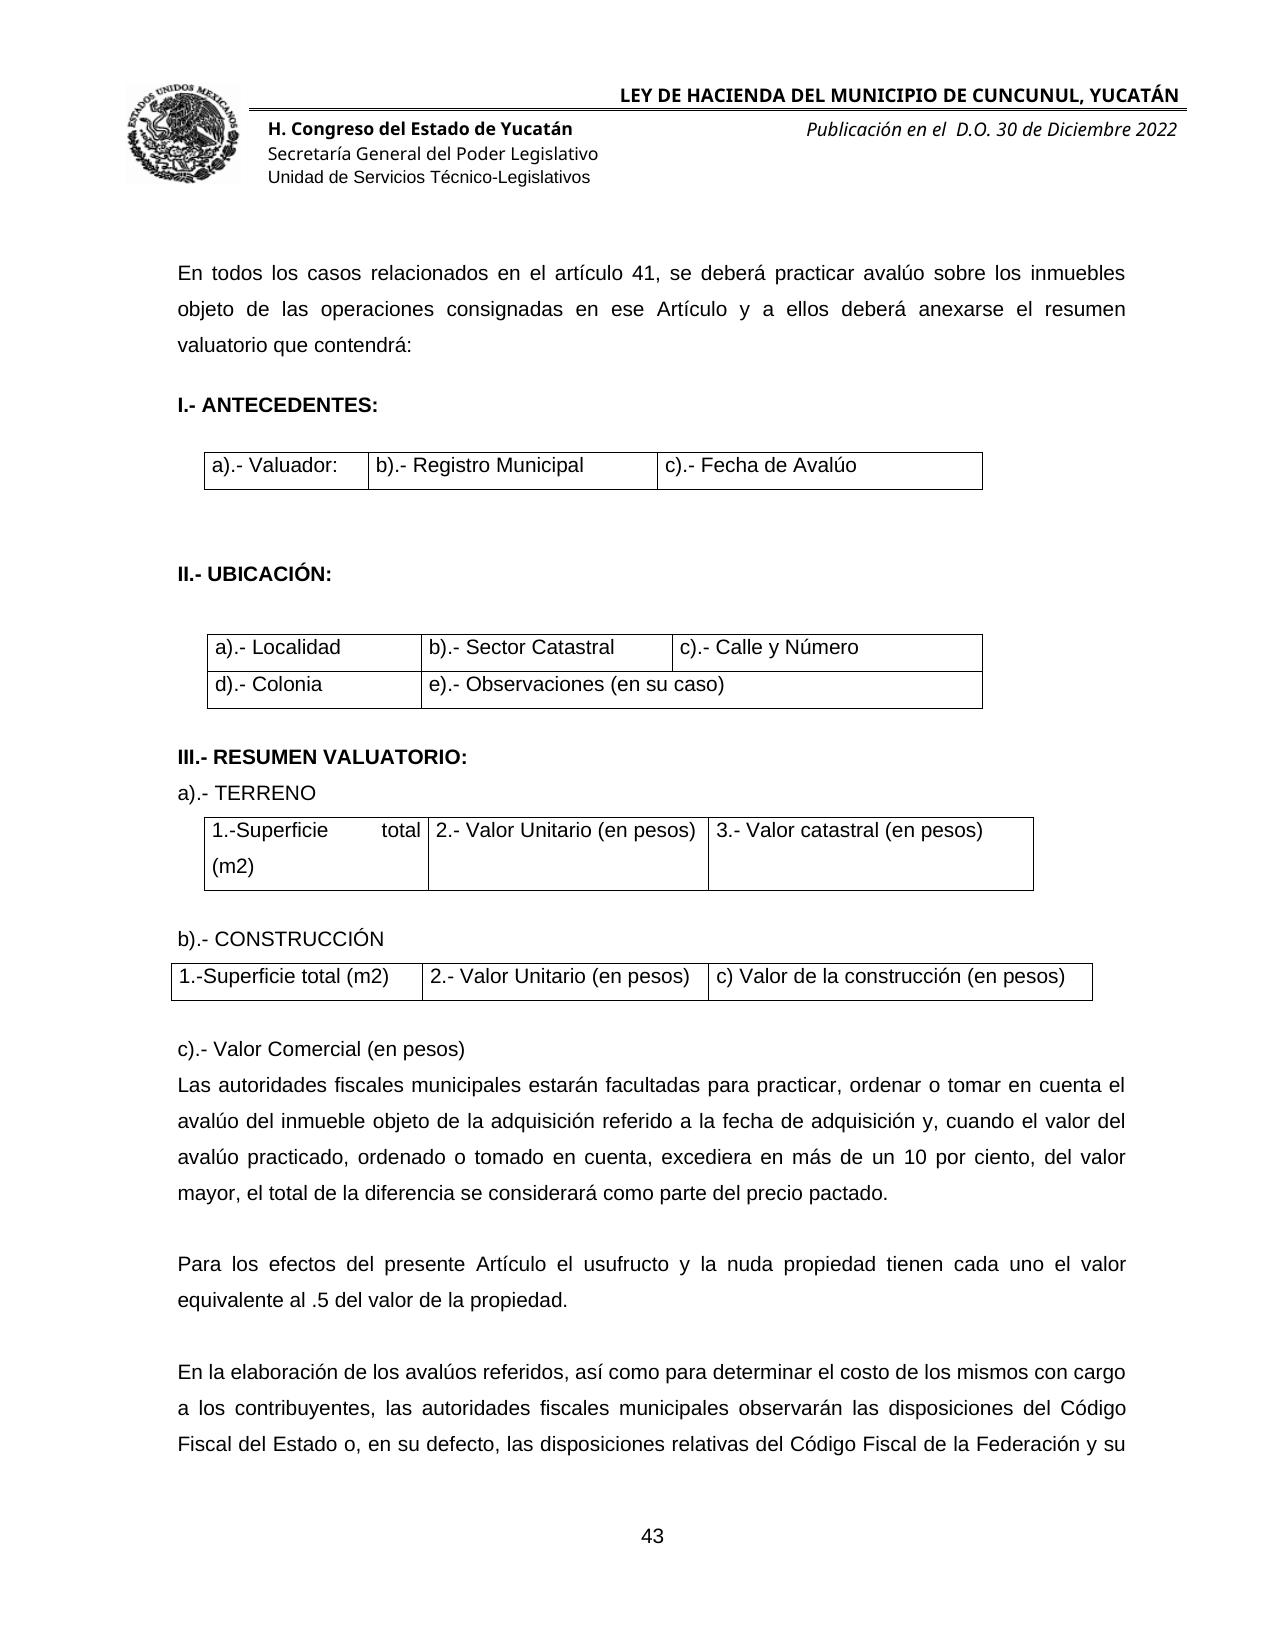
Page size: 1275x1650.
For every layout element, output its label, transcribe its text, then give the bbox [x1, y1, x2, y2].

table_header 1.-Superficie total (m2) [172, 964, 422, 1000]
text II.- UBICACIÓN: [177, 562, 1127, 586]
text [177, 1360, 1127, 1456]
table_header c).- Calle y Número [673, 635, 982, 671]
text III.- RESUMEN VALUATORIO: [177, 745, 1127, 769]
text Las autoridades fiscales municipales estarán facultadas para practicar, ordenar o tomar en cuenta el avalúo del inmueble objeto de la adquisición referido a la fecha de adquisición y, cuando el valor del avalúo practicado, ordenado o tomado en cuenta, excediera en más de un 10 por ciento, del valor mayor, el total de la diferencia se considerará como parte del precio pactado. [177, 1073, 1127, 1204]
table_header b).- Sector Catastral [422, 635, 672, 671]
table_cell d).- Colonia [208, 672, 421, 708]
text b).- CONSTRUCCIÓN [177, 927, 1127, 951]
text c).- Valor Comercial (en pesos) [177, 1037, 1127, 1061]
text Para los efectos del presente Artículo el usufructo y la nuda propiedad tienen cada uno el valor equivalente al .5 del valor de la propiedad. [177, 1252, 1127, 1312]
table_header c) Valor de la construcción (en pesos) [709, 964, 1092, 1000]
table_header a).- Valuador: [205, 453, 368, 489]
table_header 1.-Superficie total (m2) [205, 818, 428, 890]
text a).- TERRENO [177, 781, 1127, 805]
table_header 2.- Valor Unitario (en pesos) [429, 818, 708, 890]
table_header b).- Registro Municipal [369, 453, 657, 489]
text En todos los casos relacionados en el artículo 41, se deberá practicar avalúo sobre los inmuebles objeto de las operaciones consignadas en ese Artículo y a ellos deberá anexarse el resumen valuatorio que contendrá: [177, 261, 1127, 356]
table_cell e).- Observaciones (en su caso) [422, 672, 982, 708]
table_header a).- Localidad [208, 635, 421, 671]
table_header 2.- Valor Unitario (en pesos) [423, 964, 708, 1000]
text I.- ANTECEDENTES: [177, 392, 1127, 416]
table_header 3.- Valor catastral (en pesos) [709, 818, 1033, 890]
table_header c).- Fecha de Avalúo [658, 453, 982, 489]
